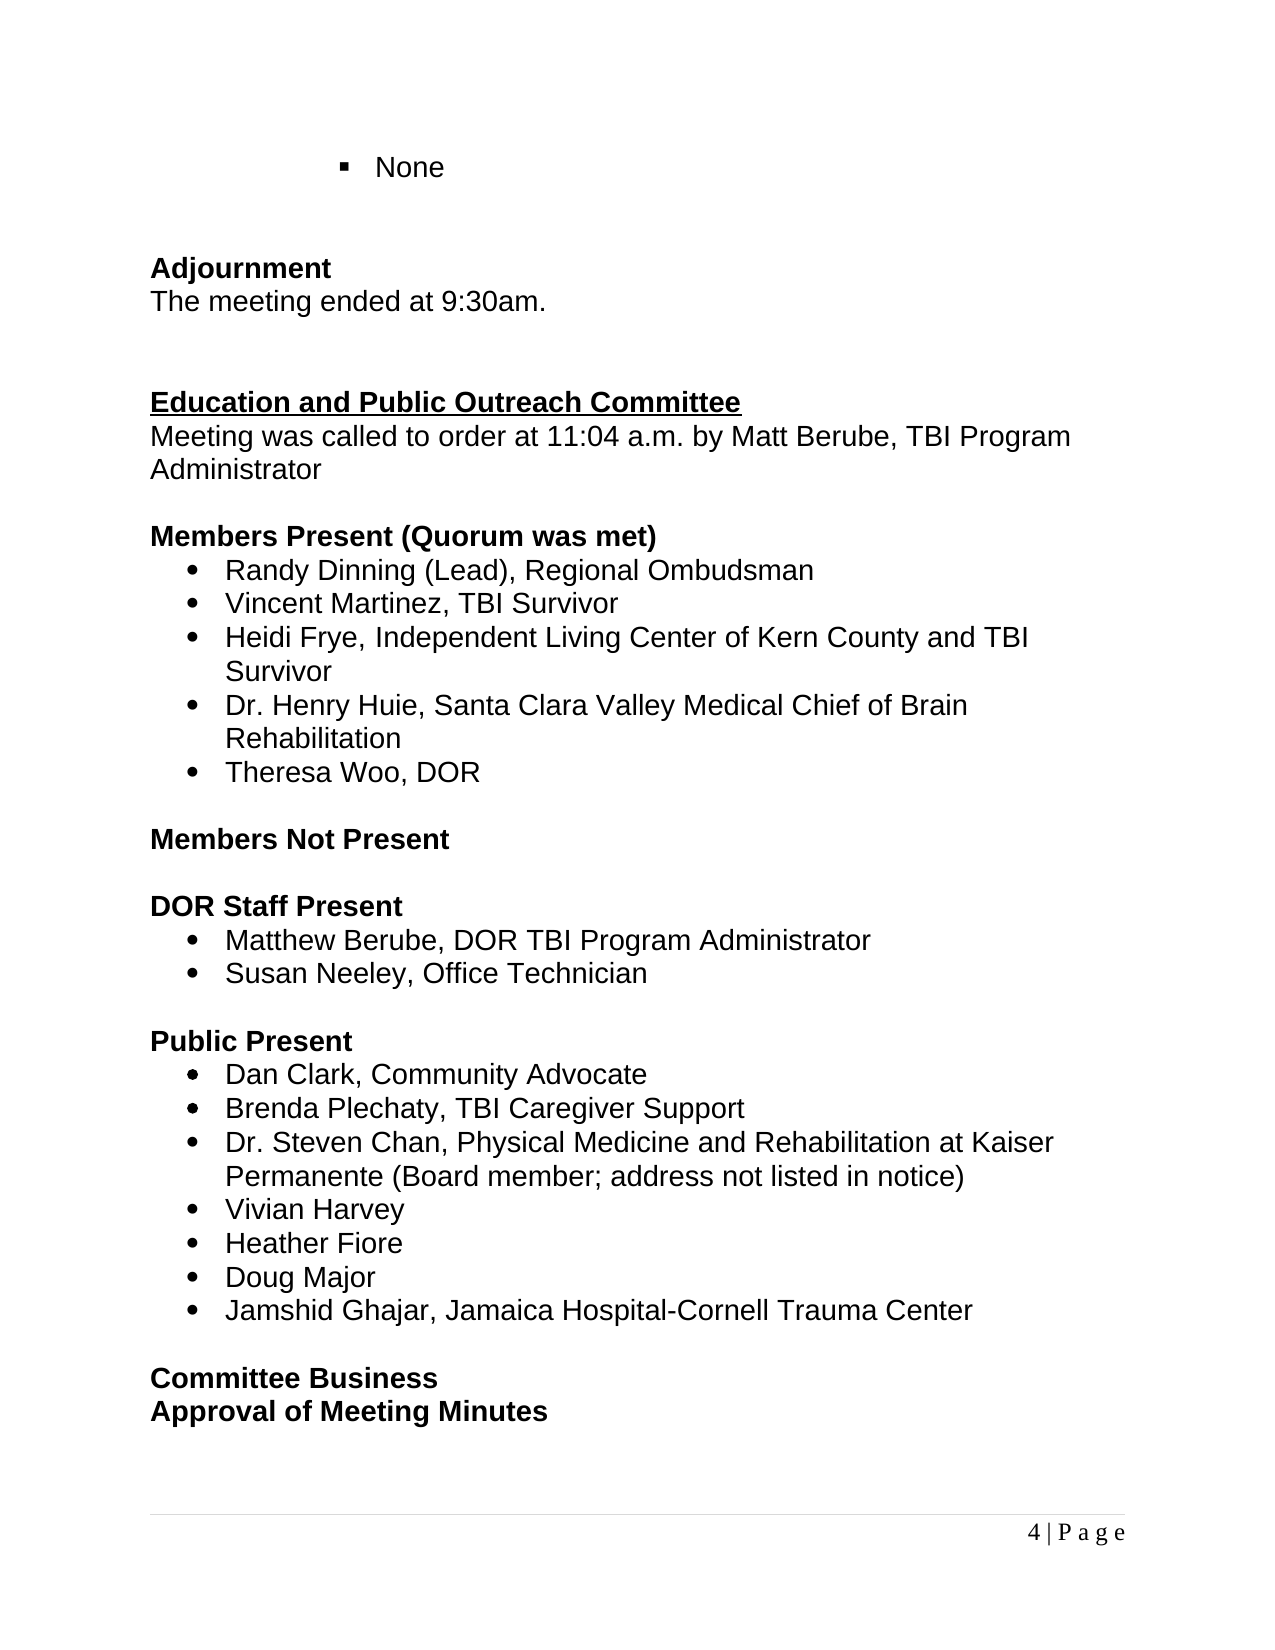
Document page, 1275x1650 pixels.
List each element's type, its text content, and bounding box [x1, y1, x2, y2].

text Approval of Meeting Minutes [150, 1394, 1125, 1428]
list Heather Fiore [187, 1226, 1125, 1259]
list Susan Neeley, Office Technician [187, 956, 1125, 990]
list Dr. Steven Chan, Physical Medicine and Rehabilitation at Kaiser Permanente (Board member; address not listed in notice) [187, 1125, 1125, 1192]
list Dan Clark, Community Advocate [187, 1057, 1125, 1091]
list Jamshid Ghajar, Jamaica Hospital-Cornell Trauma Center [187, 1293, 1125, 1327]
text Education and Public Outreach Committee [150, 385, 1125, 418]
list Vivian Harvey [187, 1192, 1125, 1226]
text Committee Business [150, 1361, 1125, 1394]
list Theresa Woo, DOR [187, 755, 1125, 788]
list Dr. Henry Huie, Santa Clara Valley Medical Chief of Brain Rehabilitation [187, 687, 1125, 755]
text DOR Staff Present [150, 889, 1125, 923]
text The meeting ended at 9:30am. [150, 284, 1125, 318]
text Adjournment [150, 251, 1125, 284]
text Members Not Present [150, 822, 1125, 856]
text Public Present [150, 1024, 1125, 1057]
text Meeting was called to order at 11:04 a.m. by Matt Berube, TBI Program Administrator [150, 418, 1125, 486]
list Brenda Plechaty, TBI Caregiver Support [187, 1091, 1125, 1125]
list Matthew Berube, DOR TBI Program Administrator [187, 923, 1125, 956]
list Randy Dinning (Lead), Regional Ombudsman [187, 553, 1125, 586]
text Members Present (Quorum was met) [150, 519, 1125, 553]
list Vincent Martinez, TBI Survivor [187, 586, 1125, 620]
list None [337, 150, 1125, 184]
list Heidi Frye, Independent Living Center of Kern County and TBI Survivor [187, 620, 1125, 687]
list Doug Major [187, 1259, 1125, 1293]
